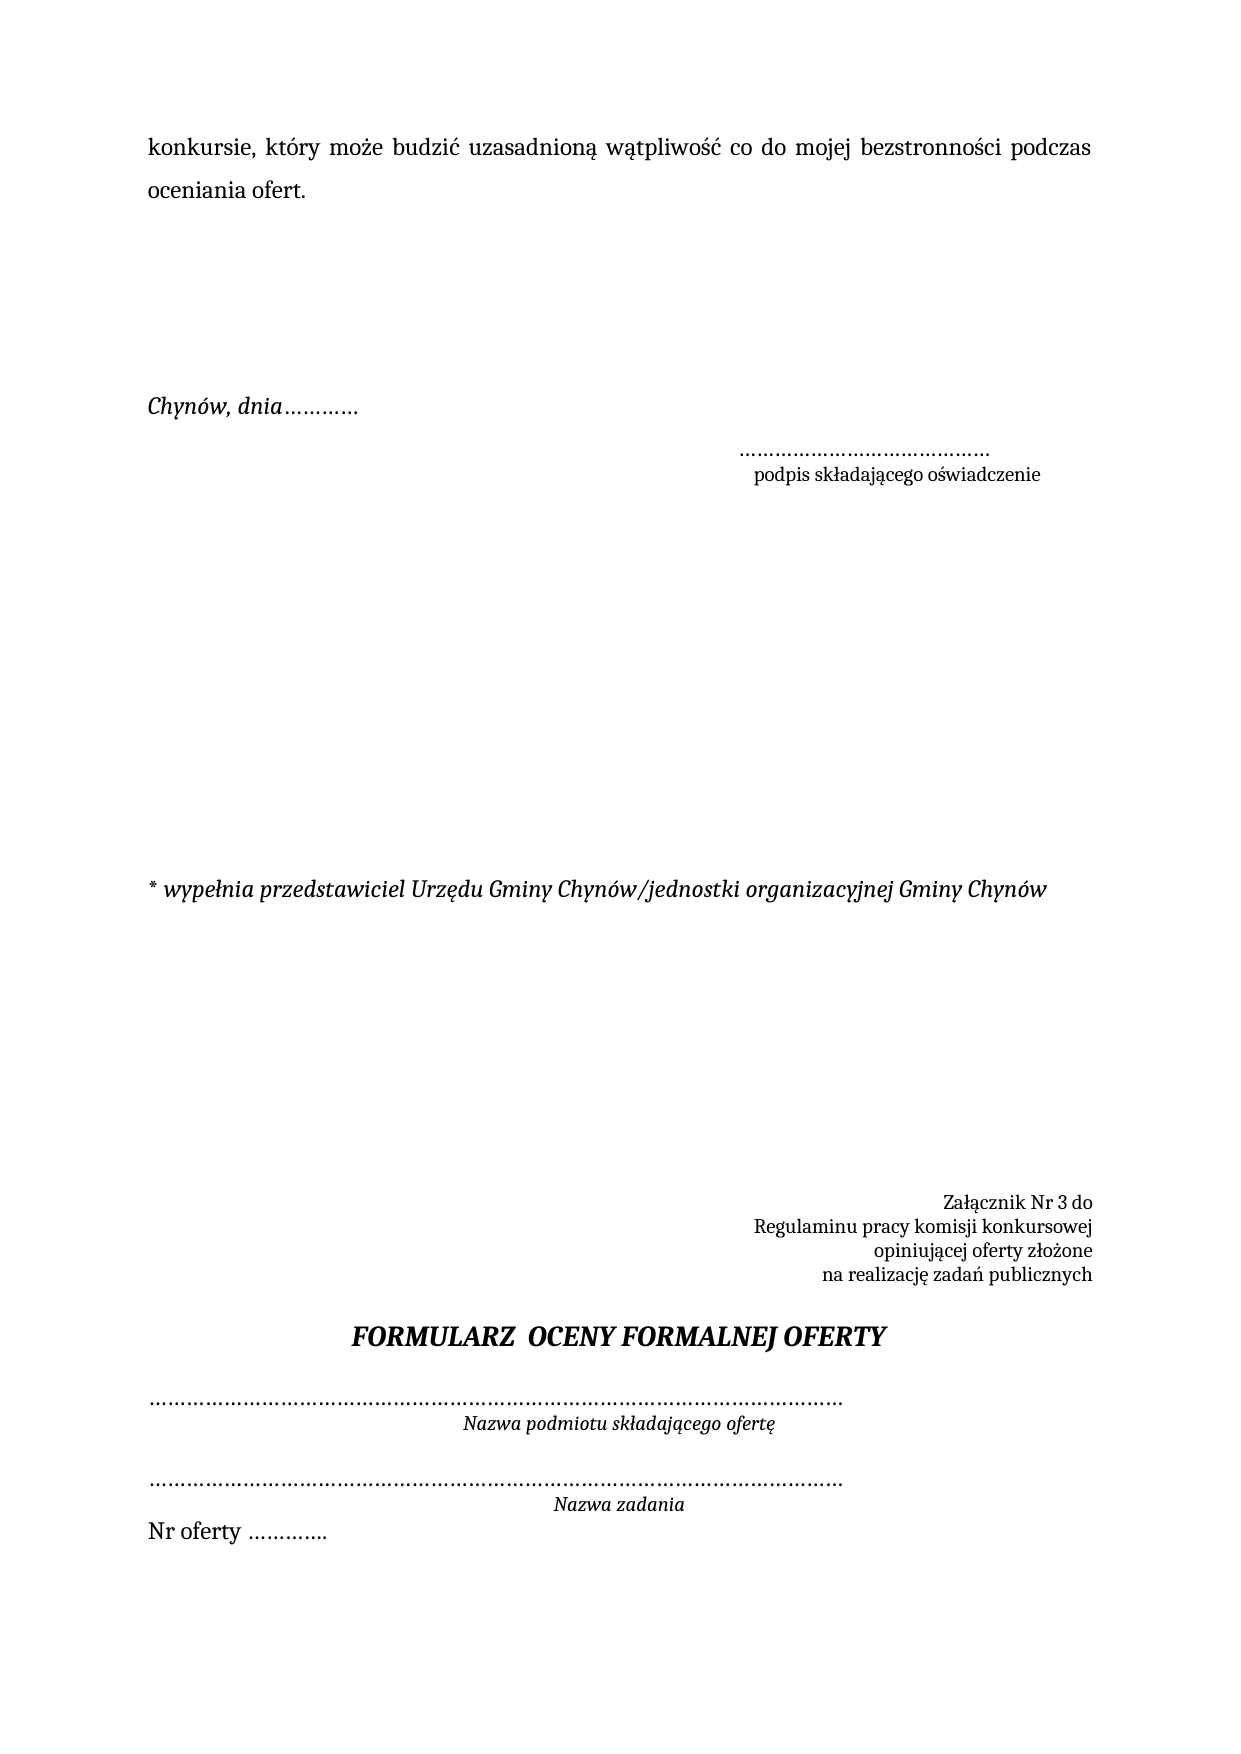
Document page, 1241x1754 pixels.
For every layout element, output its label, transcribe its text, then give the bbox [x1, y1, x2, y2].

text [148, 133, 1093, 205]
text Nazwa podmiotu składającego ofertę [148, 1411, 1093, 1435]
text Regulaminu pracy komisji konkursowej [148, 1215, 1093, 1239]
text Nazwa zadania [148, 1493, 1093, 1517]
text opiniującej oferty złożone [148, 1239, 1093, 1263]
text Chynów, dnia………… [148, 392, 1093, 420]
text …………………………………… [664, 435, 1093, 462]
text FORMULARZ OCENY FORMALNEJ OFERTY [148, 1320, 1093, 1354]
text na realizację zadań publicznych [369, 1263, 1093, 1287]
text * wypełnia przedstawiciel Urzędu Gminy Chynów/jednostki organizacyjnej Gminy Chynów [148, 874, 1093, 903]
text ………………………………………………………………………………………………… [148, 1464, 1093, 1493]
text Załącznik Nr 3 do [737, 1191, 1093, 1215]
text podpis składającego oświadczenie [664, 462, 1093, 486]
text Nr oferty …………. [148, 1517, 1093, 1545]
text ………………………………………………………………………………………………… [148, 1382, 1093, 1411]
